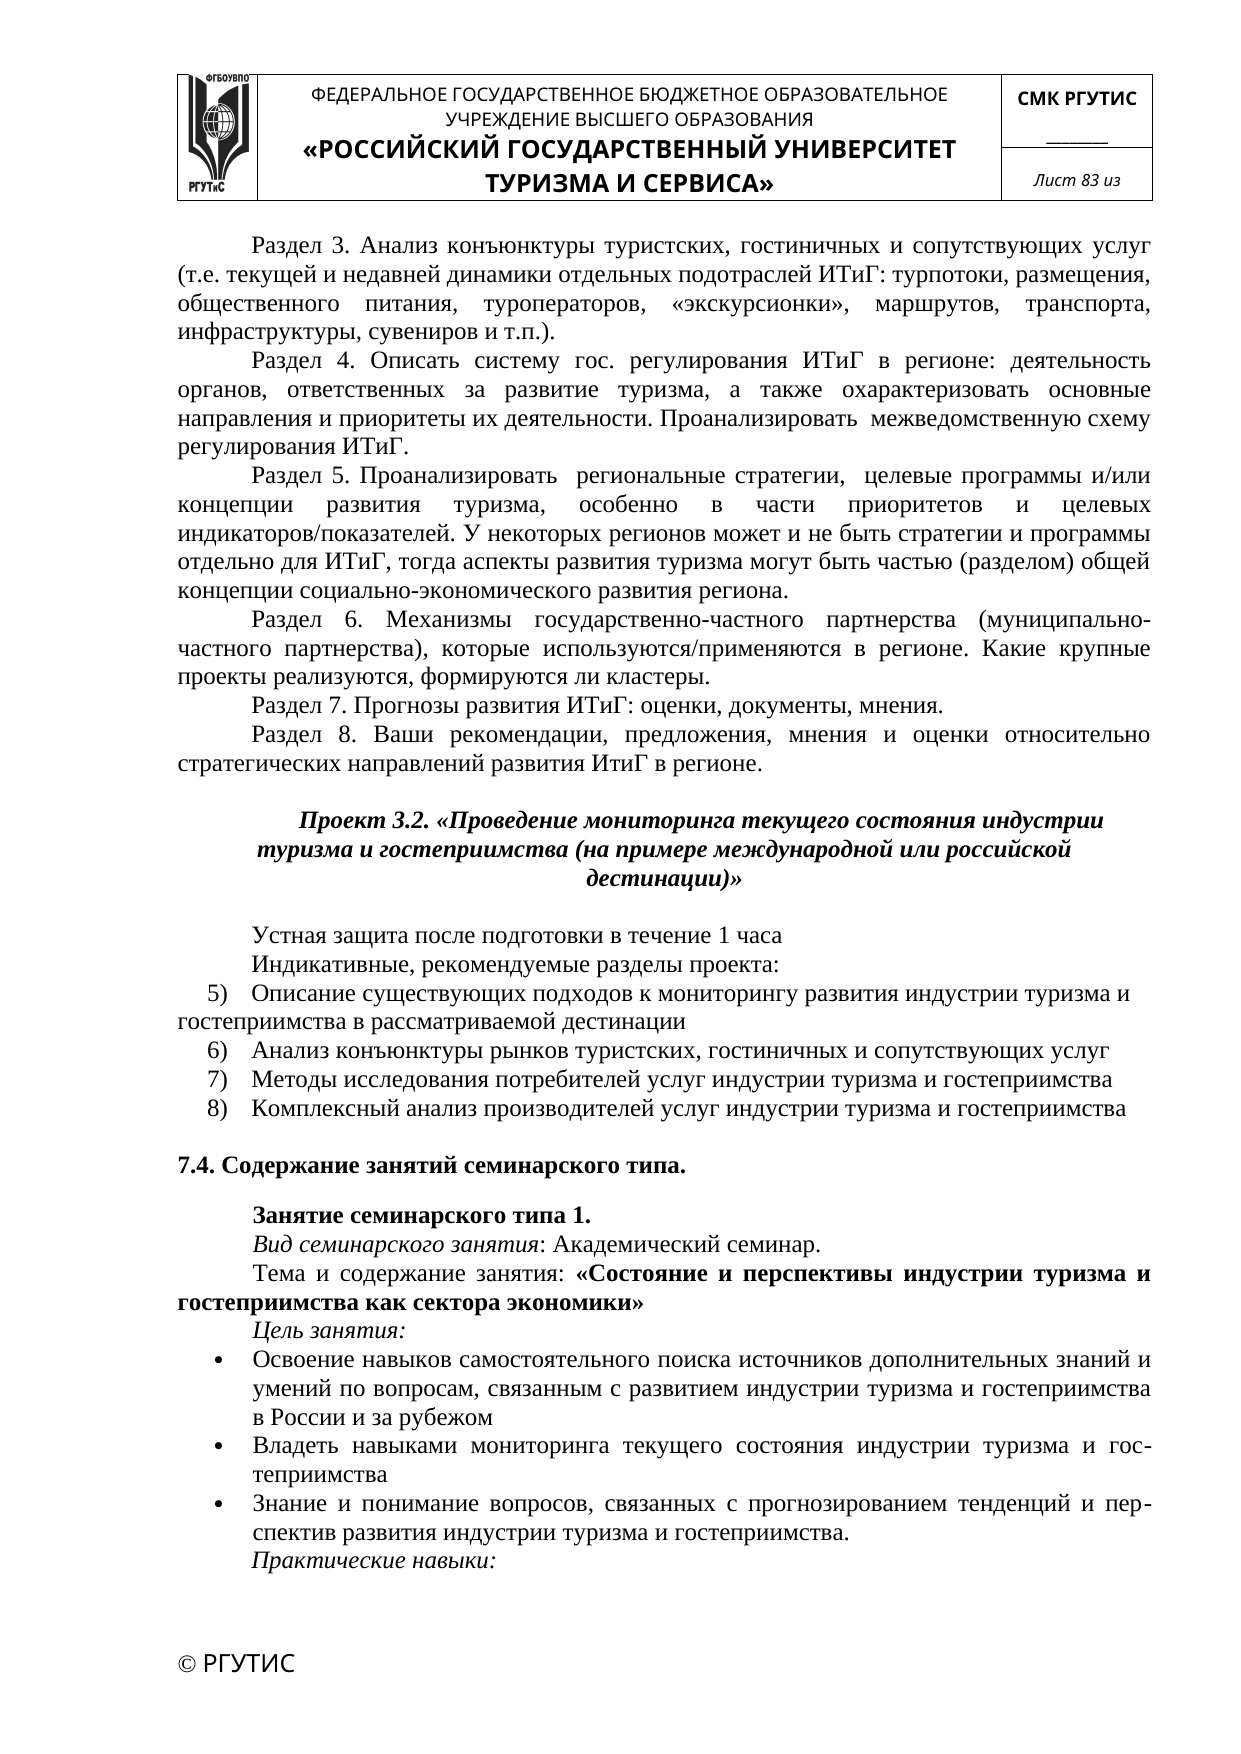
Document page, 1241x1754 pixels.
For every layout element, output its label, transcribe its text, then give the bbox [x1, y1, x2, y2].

list Методы исследования потребителей услуг индустрии туризма и гостеприимства [177, 1064, 1152, 1093]
text Раздел 8. Ваши рекомендации, предложения, мнения и оценки относительно стратегических направлений развития ИтиГ в регионе. [177, 719, 1152, 776]
list Владеть навыками мониторинга текущего состояния индустрии туризма и гостеприимства [215, 1431, 1152, 1488]
text Проект 3.2. «Проведение мониторинга текущего состояния индустрии туризма и гостеприимства (на примере международной или российской дестинации)» [177, 805, 1152, 891]
text Раздел 4. Описать систему гос. регулирования ИТиГ в регионе: деятельность органов, ответственных за развитие туризма, а также охарактеризовать основные направления и приоритеты их деятельности. Проанализировать межведомственную схему регулирования ИТиГ. [177, 345, 1152, 460]
picture [188, 74, 249, 192]
list Анализ конъюнктуры рынков туристских, гостиничных и сопутствующих услуг [177, 1035, 1152, 1064]
text Тема и содержание занятия: «Состояние и перспективы индустрии туризма и гостеприимства как сектора экономики» [177, 1258, 1152, 1316]
text Раздел 5. Проанализировать региональные стратегии, целевые программы и/или концепции развития туризма, особенно в части приоритетов и целевых индикаторов/показателей. У некоторых регионов может и не быть стратегии и программы отдельно для ИТиГ, тогда аспекты развития туризма могут быть частью (разделом) общей концепции социально-экономического развития региона. [177, 460, 1152, 604]
text Раздел 6. Механизмы государственно-частного партнерства (муниципально-частного партнерства), которые используются/применяются в регионе. Какие крупные проекты реализуются, формируются ли кластеры. [177, 604, 1152, 690]
list Описание существующих подходов к мониторингу развития индустрии туризма и гостеприимства в рассматриваемой дестинации [177, 978, 1152, 1035]
text Занятие семинарского типа 1. [177, 1201, 1152, 1229]
list Освоение навыков самостоятельного поиска источников дополнительных знаний и умений по вопросам, связанным с развитием индустрии туризма и гостеприимства в России и за рубежом [215, 1344, 1152, 1431]
text Практические навыки: [177, 1546, 1152, 1574]
text Вид семинарского занятия: Академический семинар. [177, 1229, 1152, 1258]
text Цель занятия: [177, 1316, 1152, 1344]
text 7.4. Содержание занятий семинарского типа. [177, 1150, 1152, 1179]
list Комплексный анализ производителей услуг индустрии туризма и гостеприимства [177, 1093, 1152, 1121]
text Раздел 3. Анализ конъюнктуры туристских, гостиничных и сопутствующих услуг (т.е. текущей и недавней динамики отдельных подотраслей ИТиГ: турпотоки, размещения, общественного питания, туроператоров, «экскурсионки», маршрутов, транспорта, инфраструктуры, сувениров и т.п.). [177, 230, 1152, 345]
list Знание и понимание вопросов, связанных с прогнозированием тенденций и перспектив развития индустрии туризма и гостеприимства. [215, 1488, 1152, 1546]
text Устная защита после подготовки в течение 1 часа [177, 920, 1152, 949]
text Индикативные, рекомендуемые разделы проекта: [177, 949, 1152, 978]
text Раздел 7. Прогнозы развития ИТиГ: оценки, документы, мнения. [177, 690, 1152, 719]
